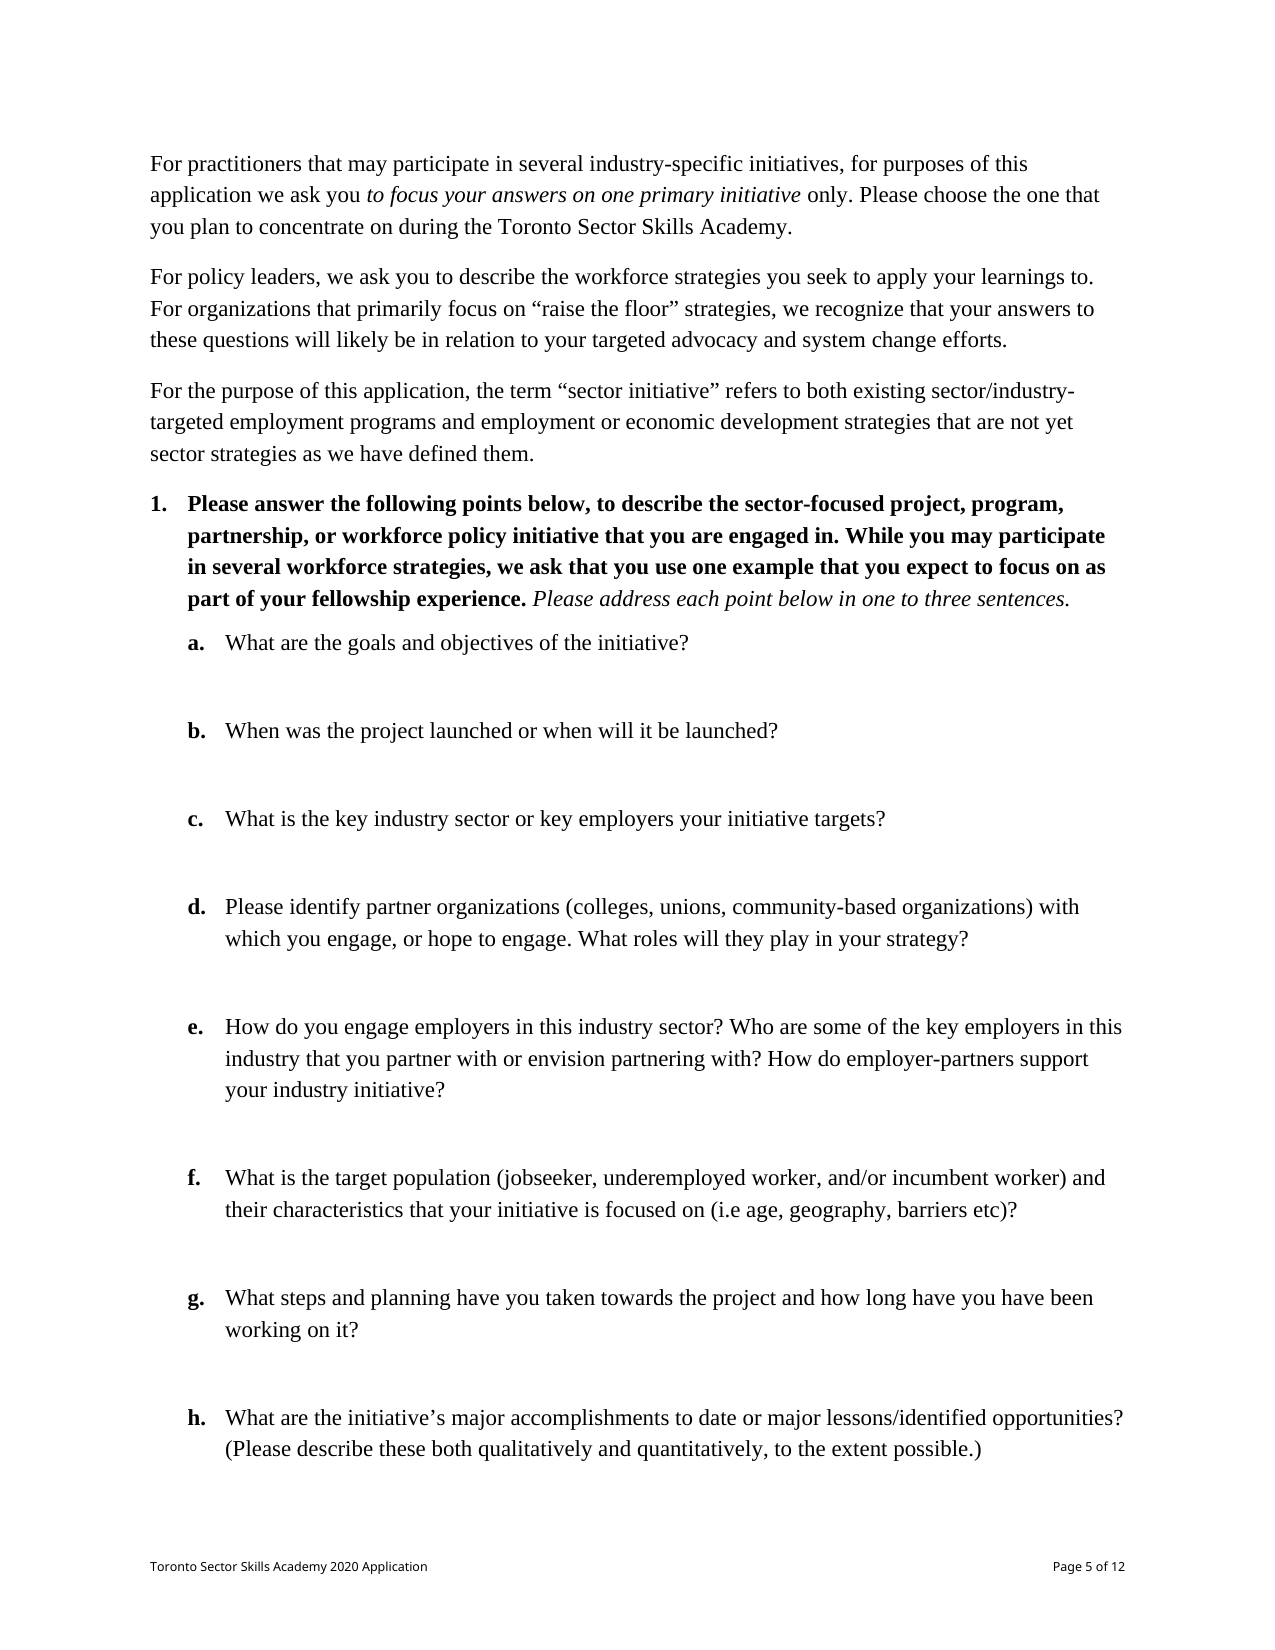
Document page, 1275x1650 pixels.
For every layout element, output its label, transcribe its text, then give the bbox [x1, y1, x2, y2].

text For policy leaders, we ask you to describe the workforce strategies you seek to apply your learnings to. For organizations that primarily focus on “raise the floor” strategies, we recognize that your answers to these questions will likely be in relation to your targeted advocacy and system change efforts. [150, 263, 1125, 353]
list What steps and planning have you taken towards the project and how long have you have been working on it? [187, 1284, 1125, 1342]
list What is the target population (jobseeker, underemployed worker, and/or incumbent worker) and their characteristics that your initiative is focused on (i.e age, geography, barriers etc)? [187, 1164, 1125, 1222]
text For the purpose of this application, the term “sector initiative” refers to both existing sector/industry-targeted employment programs and employment or economic development strategies that are not yet sector strategies as we have defined them. [150, 377, 1125, 466]
list Please answer the following points below, to describe the sector-focused project, program, partnership, or workforce policy initiative that you are engaged in. While you may participate in several workforce strategies, we ask that you use one example that you expect to focus on as part of your fellowship experience. Please address each point below in one to three sentences. [150, 490, 1125, 611]
list Please identify partner organizations (colleges, unions, community-based organizations) with which you engage, or hope to engage. What roles will they play in your strategy? [187, 893, 1125, 951]
list How do you engage employers in this industry sector? Who are some of the key employers in this industry that you partner with or envision partnering with? How do employer-partners support your industry initiative? [187, 1013, 1125, 1103]
list What is the key industry sector or key employers your initiative targets? [187, 805, 1125, 832]
list What are the goals and objectives of the initiative? [187, 629, 1125, 655]
list When was the project launched or when will it be launched? [187, 717, 1125, 743]
text For practitioners that may participate in several industry-specific initiatives, for purposes of this application we ask you to focus your answers on one primary initiative only. Please choose the one that you plan to concentrate on during the Toronto Sector Skills Academy. [150, 150, 1125, 239]
list What are the initiative’s major accomplishments to date or major lessons/identified opportunities? (Please describe these both qualitatively and quantitatively, to the extent possible.) [187, 1404, 1125, 1462]
